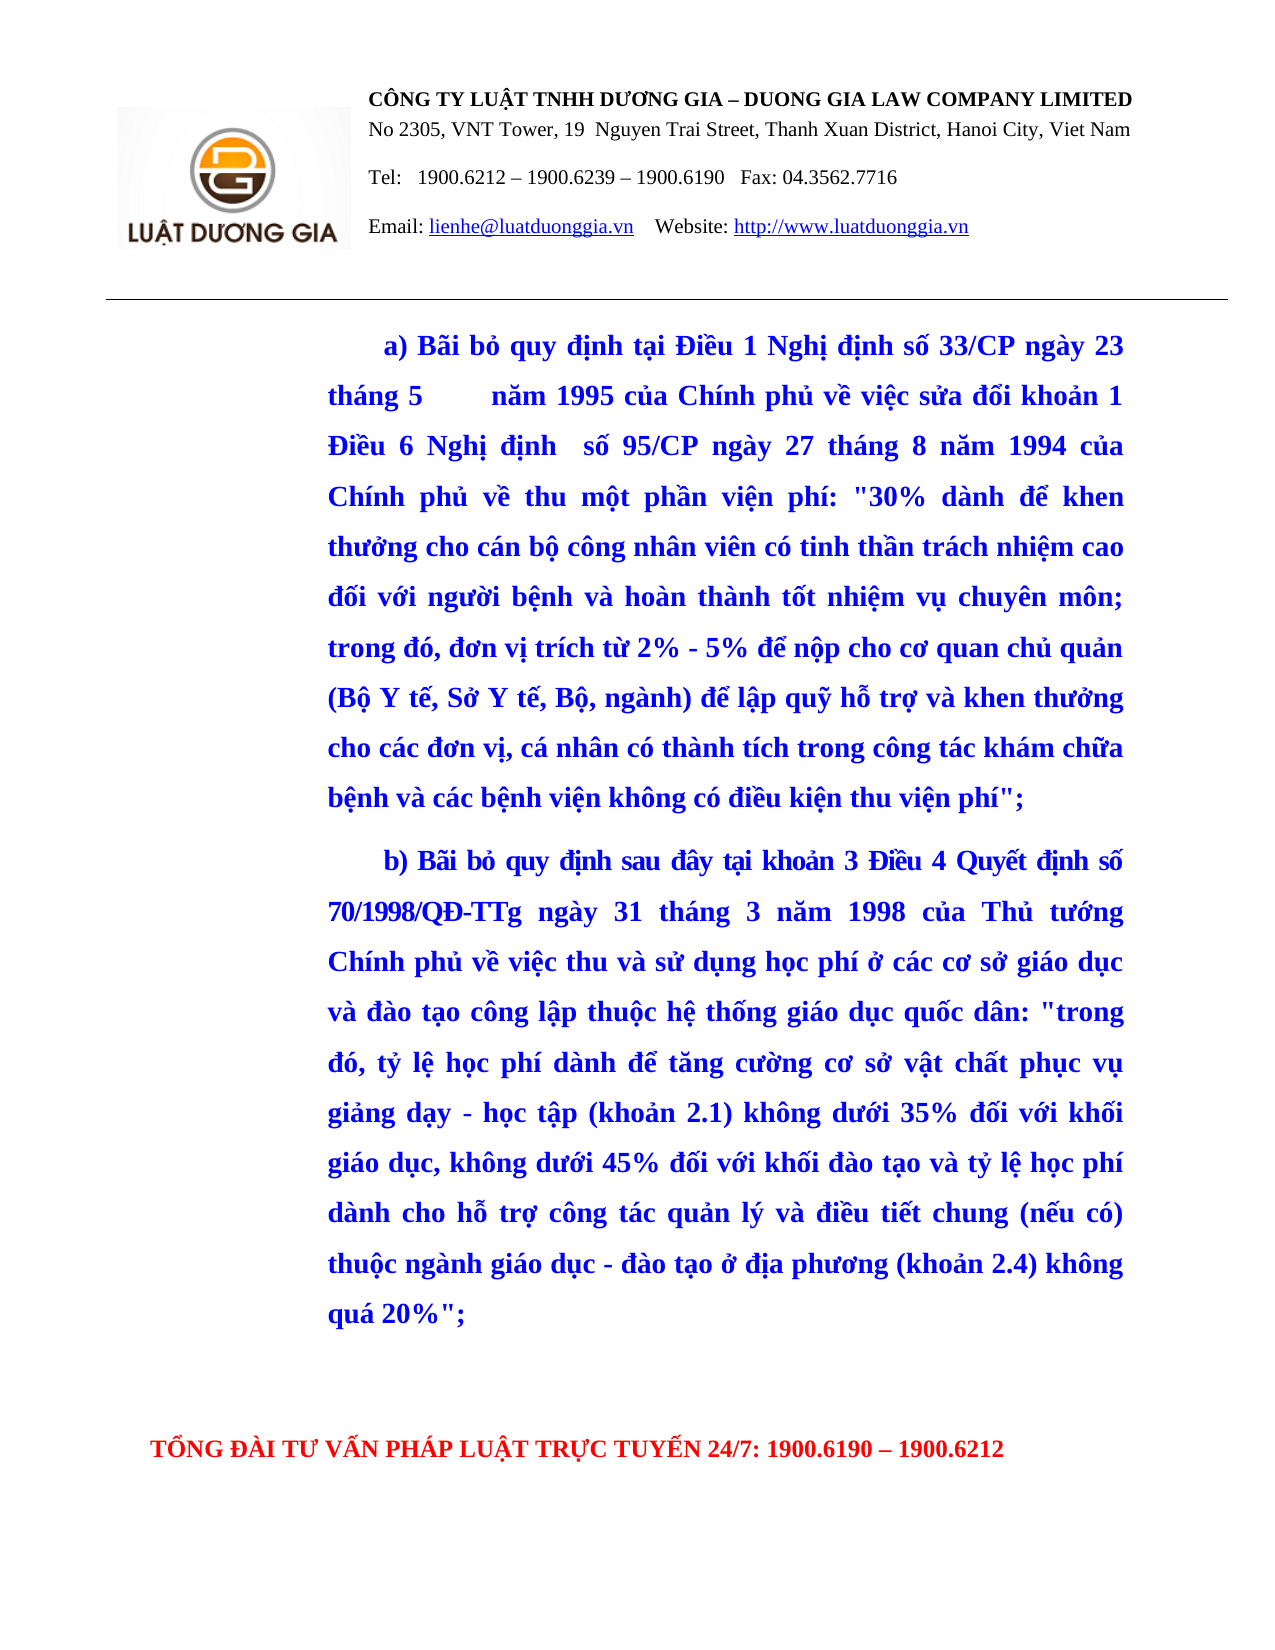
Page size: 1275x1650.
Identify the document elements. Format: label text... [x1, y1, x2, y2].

text a) Bãi bỏ quy định tại Điều 1 Nghị định số 33/CP ngày 23 tháng 5 năm 1995 của Chính phủ về việc sửa đổi khoản 1 Điều 6 Nghị định số 95/CP ngày 27 tháng 8 năm 1994 của Chính phủ về thu một phần viện phí: "30% dành để khen thưởng cho cán bộ công nhân viên có tinh thần trách nhiệm cao đối với người bệnh và hoàn thành tốt nhiệm vụ chuyên môn; trong đó, đơn vị trích từ 2% - 5% để nộp cho cơ quan chủ quản (Bộ Y tế, Sở Y tế, Bộ, ngành) để lập quỹ hỗ trợ và khen thưởng cho các đơn vị, cá nhân có thành tích trong công tác khám chữa bệnh và các bệnh viện không có điều kiện thu viện phí"; [327, 328, 1125, 814]
text b) Bãi bỏ quy định sau đây tại khoản 3 Điều 4 Quyết định số 70/1998/QĐ-TTg ngày 31 tháng 3 năm 1998 của Thủ tướng Chính phủ về việc thu và sử dụng học phí ở các cơ sở giáo dục và đào tạo công lập thuộc hệ thống giáo dục quốc dân: "trong đó, tỷ lệ học phí dành để tăng cường cơ sở vật chất phục vụ giảng dạy - học tập (khoản 2.1) không dưới 35% đối với khối giáo dục, không dưới 45% đối với khối đào tạo và tỷ lệ học phí dành cho hỗ trợ công tác quản lý và điều tiết chung (nếu có) thuộc ngành giáo dục - đào tạo ở địa phương (khoản 2.4) không quá 20%"; [327, 843, 1125, 1330]
picture [116, 107, 352, 250]
